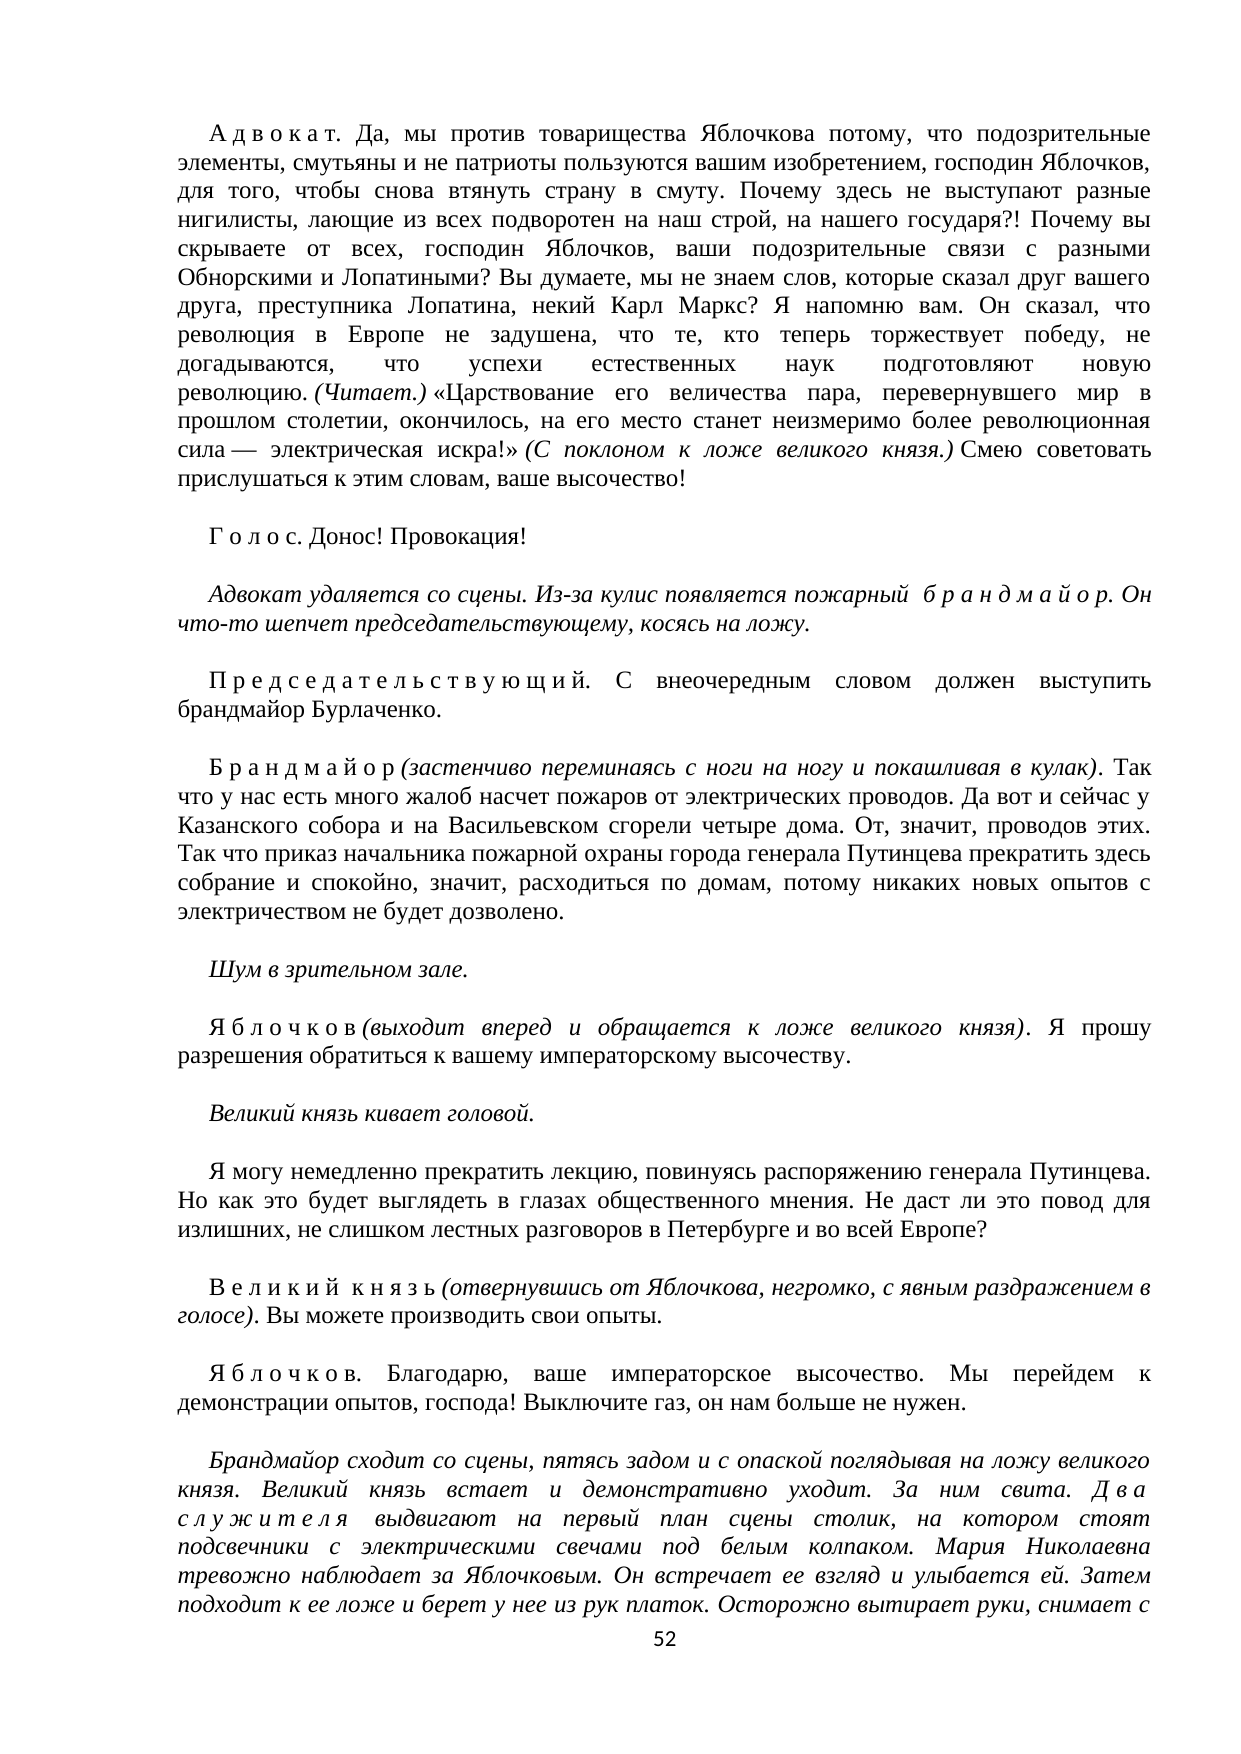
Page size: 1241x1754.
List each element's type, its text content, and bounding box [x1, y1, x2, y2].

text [177, 1445, 1152, 1618]
text Адвокат удаляется со сцены. Из-за кулис появляется пожарный б р а н д м а й о р. Он что-то шепчет председательствующему, косясь на ложу. [177, 579, 1152, 636]
text Я могу немедленно прекратить лекцию, повинуясь распоряжению генерала Путинцева. Но как это будет выглядеть в глазах общественного мнения. Не даст ли это повод для излишних, не слишком лестных разговоров в Петербурге и во всей Европе? [177, 1156, 1152, 1243]
text Я б л о ч к о в (выходит вперед и обращается к ложе великого князя). Я прошу разрешения обратиться к вашему императорскому высочеству. [177, 1012, 1152, 1069]
text Г о л о с. Донос! Провокация! [177, 521, 1152, 550]
text П р е д с е д а т е л ь с т в у ю щ и й. С внеочередным словом должен выступить брандмайор Бурлаченко. [177, 666, 1152, 723]
text Великий князь кивает головой. [177, 1098, 1152, 1127]
text А д в о к а т. Да, мы против товарищества Яблочкова потому, что подозрительные элементы, смутьяны и не патриоты пользуются вашим изобретением, господин Яблочков, для того, чтобы снова втянуть страну в смуту. Почему здесь не выступают разные нигилисты, лающие из всех подворотен на наш строй, на нашего государя?! Почему вы скрываете от всех, господин Яблочков, ваши подозрительные связи с разными Обнорскими и Лопатиными? Вы думаете, мы не знаем слов, которые сказал друг вашего друга, преступника Лопатина, некий Карл Маркс? Я напомню вам. Он сказал, что революция в Европе не задушена, что те, кто теперь торжествует победу, не догадываются, что успехи естественных наук подготовляют новую революцию. (Читает.) «Царствование его величества пара, перевернувшего мир в прошлом столетии, окончилось, на его место станет неизмеримо более революционная сила — электрическая искра!» (С поклоном к ложе великого князя.) Смею советовать прислушаться к этим словам, ваше высочество! [177, 118, 1152, 492]
text Я б л о ч к о в. Благодарю, ваше императорское высочество. Мы перейдем к демонстрации опытов, господа! Выключите газ, он нам больше не нужен. [177, 1358, 1152, 1416]
text Шум в зрительном зале. [177, 954, 1152, 983]
text В е л и к и й к н я з ь (отвернувшись от Яблочкова, негромко, с явным раздражением в голосе). Вы можете производить свои опыты. [177, 1272, 1152, 1329]
text Б р а н д м а й о р (застенчиво переминаясь с ноги на ногу и покашливая в кулак). Так что у нас есть много жалоб насчет пожаров от электрических проводов. Да вот и сейчас у Казанского собора и на Васильевском сгорели четыре дома. От, значит, проводов этих. Так что приказ начальника пожарной охраны города генерала Путинцева прекратить здесь собрание и спокойно, значит, расходиться по домам, потому никаких новых опытов с электричеством не будет дозволено. [177, 752, 1152, 925]
